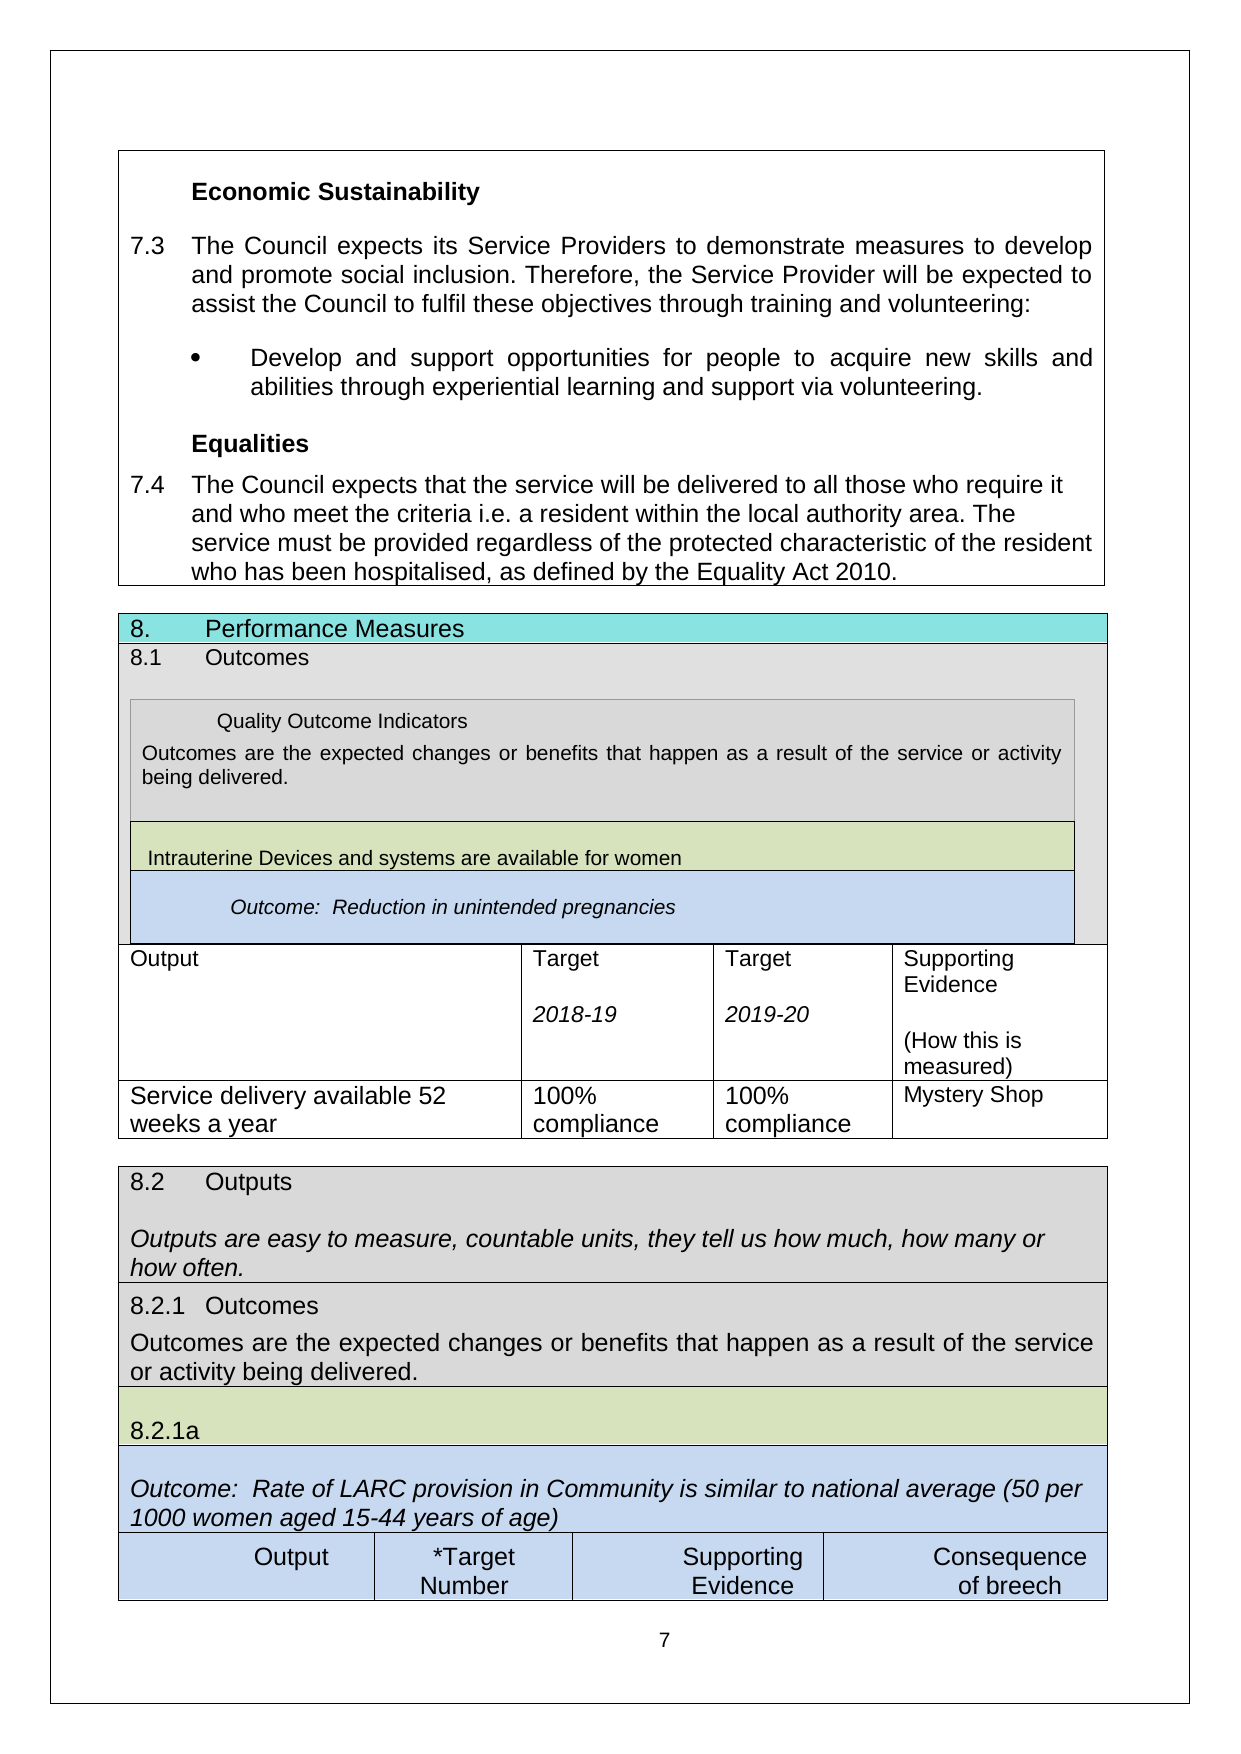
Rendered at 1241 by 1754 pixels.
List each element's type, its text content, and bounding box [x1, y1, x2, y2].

table_cell 100% compliance [714, 1081, 892, 1138]
table_cell Consequence of breech [824, 1533, 1107, 1599]
table_cell 8.2.1 Outcomes Outcomes are the expected changes or benefits that happen as a result of the service or activity being delivered. [119, 1283, 1107, 1386]
table_cell 8.1 Outcomes [119, 644, 1107, 944]
table_cell Target 2019-20 [714, 945, 892, 1079]
table_cell Output [119, 1533, 374, 1599]
table_cell Mystery Shop [893, 1081, 1107, 1138]
table_cell 8.2.1a [119, 1387, 1107, 1444]
table_cell Outcome: Rate of LARC provision in Community is similar to national average (50 per 1000 women aged 15-44 years of age) [119, 1446, 1107, 1532]
table_header 8. Performance Measures [119, 614, 1107, 642]
table_cell Service delivery available 52 weeks a year [119, 1081, 521, 1138]
table_cell Supporting Evidence [573, 1533, 823, 1599]
table_cell Output [119, 945, 521, 1079]
table_cell *Target Number [375, 1533, 572, 1599]
table_cell 100% compliance [522, 1081, 713, 1138]
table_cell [119, 151, 1104, 585]
table_cell Target 2018-19 [522, 945, 713, 1079]
table_header 8.2 Outputs Outputs are easy to measure, countable units, they tell us how much, how many or how often. [119, 1167, 1107, 1282]
table_cell Supporting Evidence (How this is measured) [893, 945, 1107, 1079]
